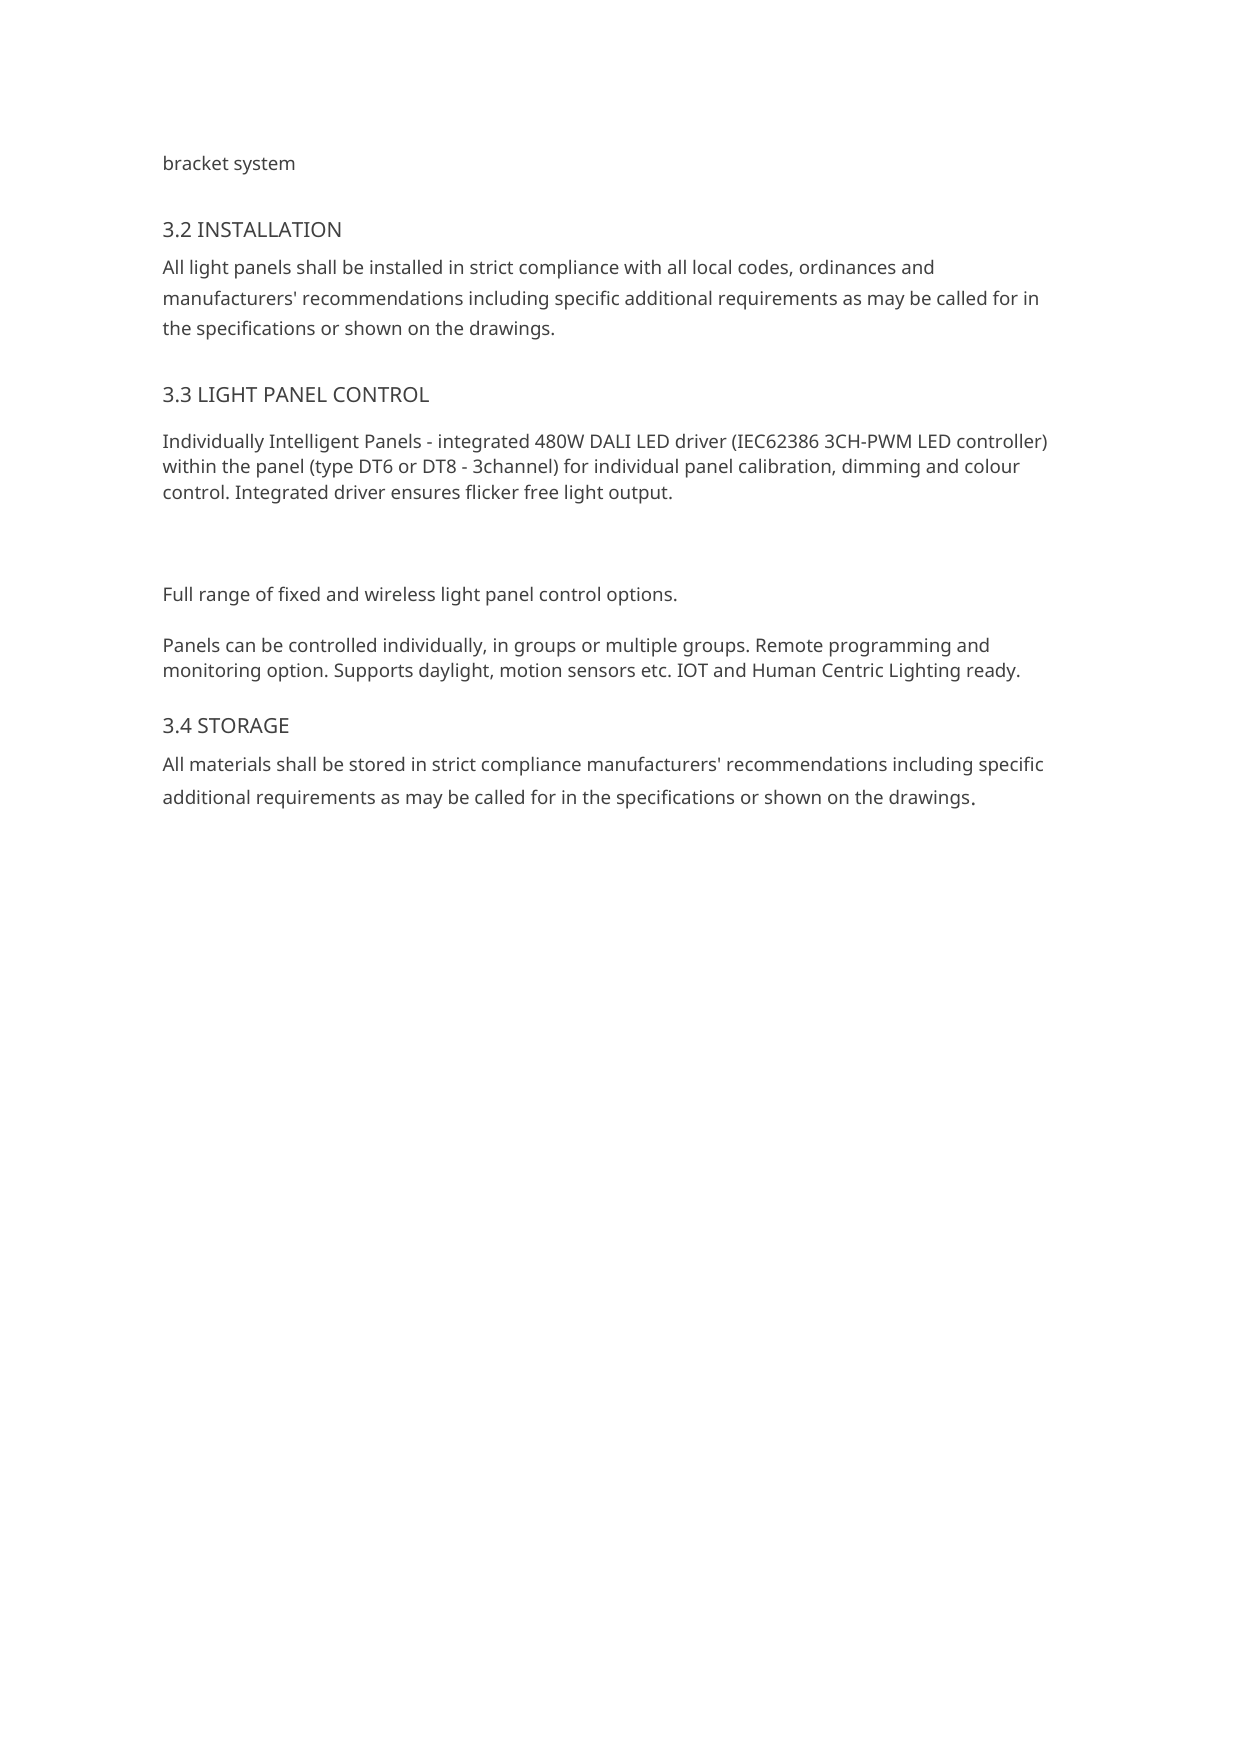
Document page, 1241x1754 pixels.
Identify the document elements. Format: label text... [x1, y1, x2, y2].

title 3.4 Storage [162, 712, 1053, 740]
text Full range of fixed and wireless light panel control options. [162, 581, 1053, 607]
text Individually Intelligent Panels - integrated 480W DALI LED driver (IEC62386 3CH-PWM LED controller) within the panel (type DT6 or DT8 - 3channel) for individual panel calibration, dimming and colour control. Integrated driver ensures flicker free light output. [162, 428, 1053, 504]
text Panels can be controlled individually, in groups or multiple groups. Remote programming and monitoring option. Supports daylight, motion sensors etc. IOT and Human Centric Lighting ready. [162, 632, 1053, 683]
text All materials shall be stored in strict compliance manufacturers' recommendations including specific additional requirements as may be called for in the specifications or shown on the drawings. [162, 751, 1053, 811]
text 3.3 LIGHT PANEL CONTROL [162, 380, 1053, 409]
title 3.2 installation [162, 215, 1053, 243]
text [162, 150, 1053, 176]
text All light panels shall be installed in strict compliance with all local codes, ordinances and manufacturers' recommendations including specific additional requirements as may be called for in the specifications or shown on the drawings. [162, 254, 1053, 341]
